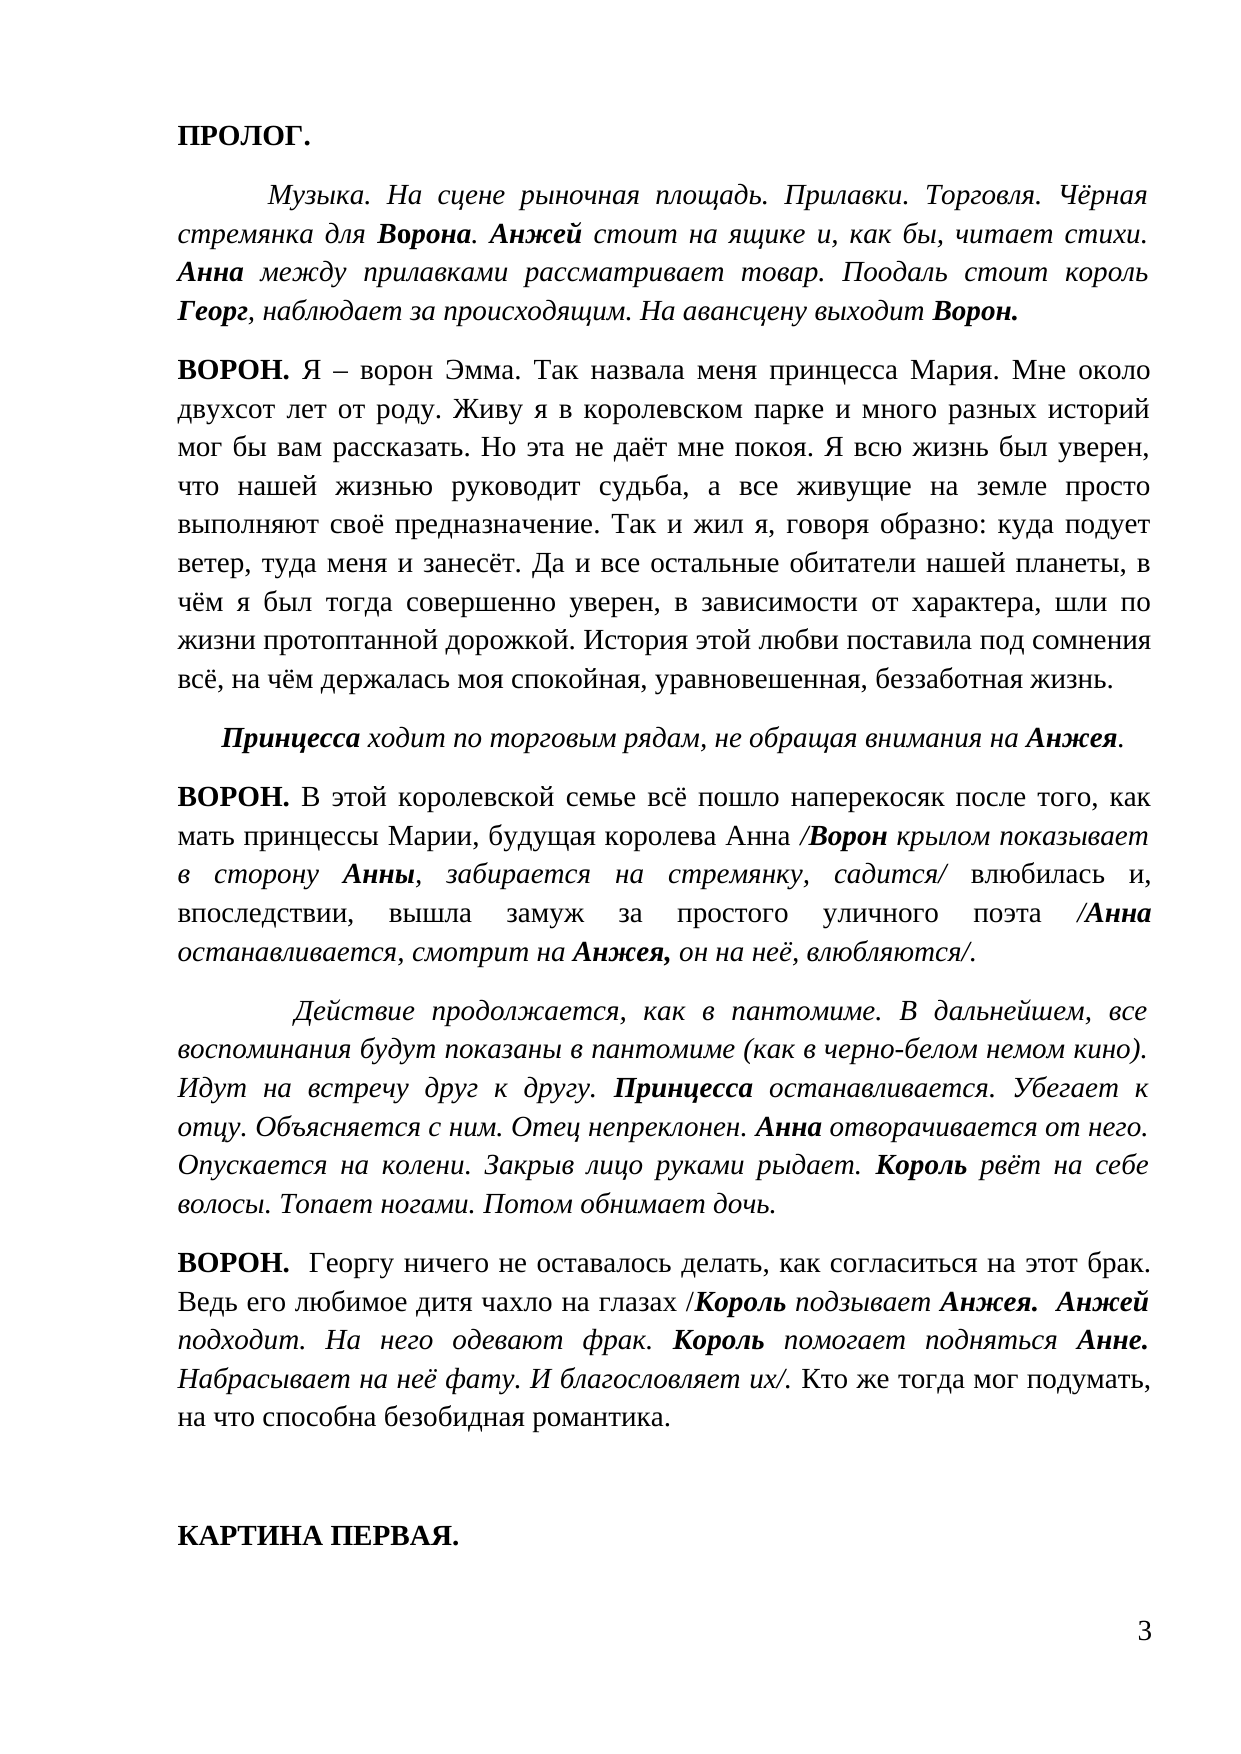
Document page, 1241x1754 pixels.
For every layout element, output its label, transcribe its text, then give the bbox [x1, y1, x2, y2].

text Музыка. На сцене рыночная площадь. Прилавки. Торговля. Чёрная стремянка для Ворона. Анжей стоит на ящике и, как бы, читает стихи. Анна между прилавками рассматривает товар. Поодаль стоит король Георг, наблюдает за происходящим. На авансцену выходит Ворон. [177, 177, 1152, 327]
text ВОРОН. Георгу ничего не оставалось делать, как согласиться на этот брак. Ведь его любимое дитя чахло на глазах /Король подзывает Анжея. Анжей подходит. На него одевают фрак. Король помогает подняться Анне. Набрасывает на неё фату. И благословляет их/. Кто же тогда мог подумать, на что способна безобидная романтика. [177, 1245, 1152, 1433]
text ВОРОН. Я – ворон Эмма. Так назвала меня принцесса Мария. Мне около двухсот лет от роду. Живу я в королевском парке и много разных историй мог бы вам рассказать. Но эта не даёт мне покоя. Я всю жизнь был уверен, что нашей жизнью руководит судьба, а все живущие на земле просто выполняют своё предназначение. Так и жил я, говоря образно: куда подует ветер, туда меня и занесёт. Да и все остальные обитатели нашей планеты, в чём я был тогда совершенно уверен, в зависимости от характера, шли по жизни протоптанной дорожкой. История этой любви поставила под сомнения всё, на чём держалась моя спокойная, уравновешенная, беззаботная жизнь. [177, 352, 1152, 694]
text ВОРОН. В этой королевской семье всё пошло наперекосяк после того, как мать принцессы Марии, будущая королева Анна /Ворон крылом показывает в сторону Анны, забирается на стремянку, садится/ влюбилась и, впоследствии, вышла замуж за простого уличного поэта /Анна останавливается, смотрит на Анжея, он на неё, влюбляются/. [177, 779, 1152, 967]
text КАРТИНА ПЕРВАЯ. [177, 1518, 1152, 1552]
text Действие продолжается, как в пантомиме. В дальнейшем, все воспоминания будут показаны в пантомиме (как в черно-белом немом кино). Идут на встречу друг к другу. Принцесса останавливается. Убегает к отцу. Объясняется с ним. Отец непреклонен. Анна отворачивается от него. Опускается на колени. Закрыв лицо руками рыдает. Король рвёт на себе волосы. Топает ногами. Потом обнимает дочь. [177, 993, 1152, 1219]
text ПРОЛОГ. [177, 118, 1152, 152]
text Принцесса ходит по торговым рядам, не обращая внимания на Анжея. [177, 720, 1152, 754]
